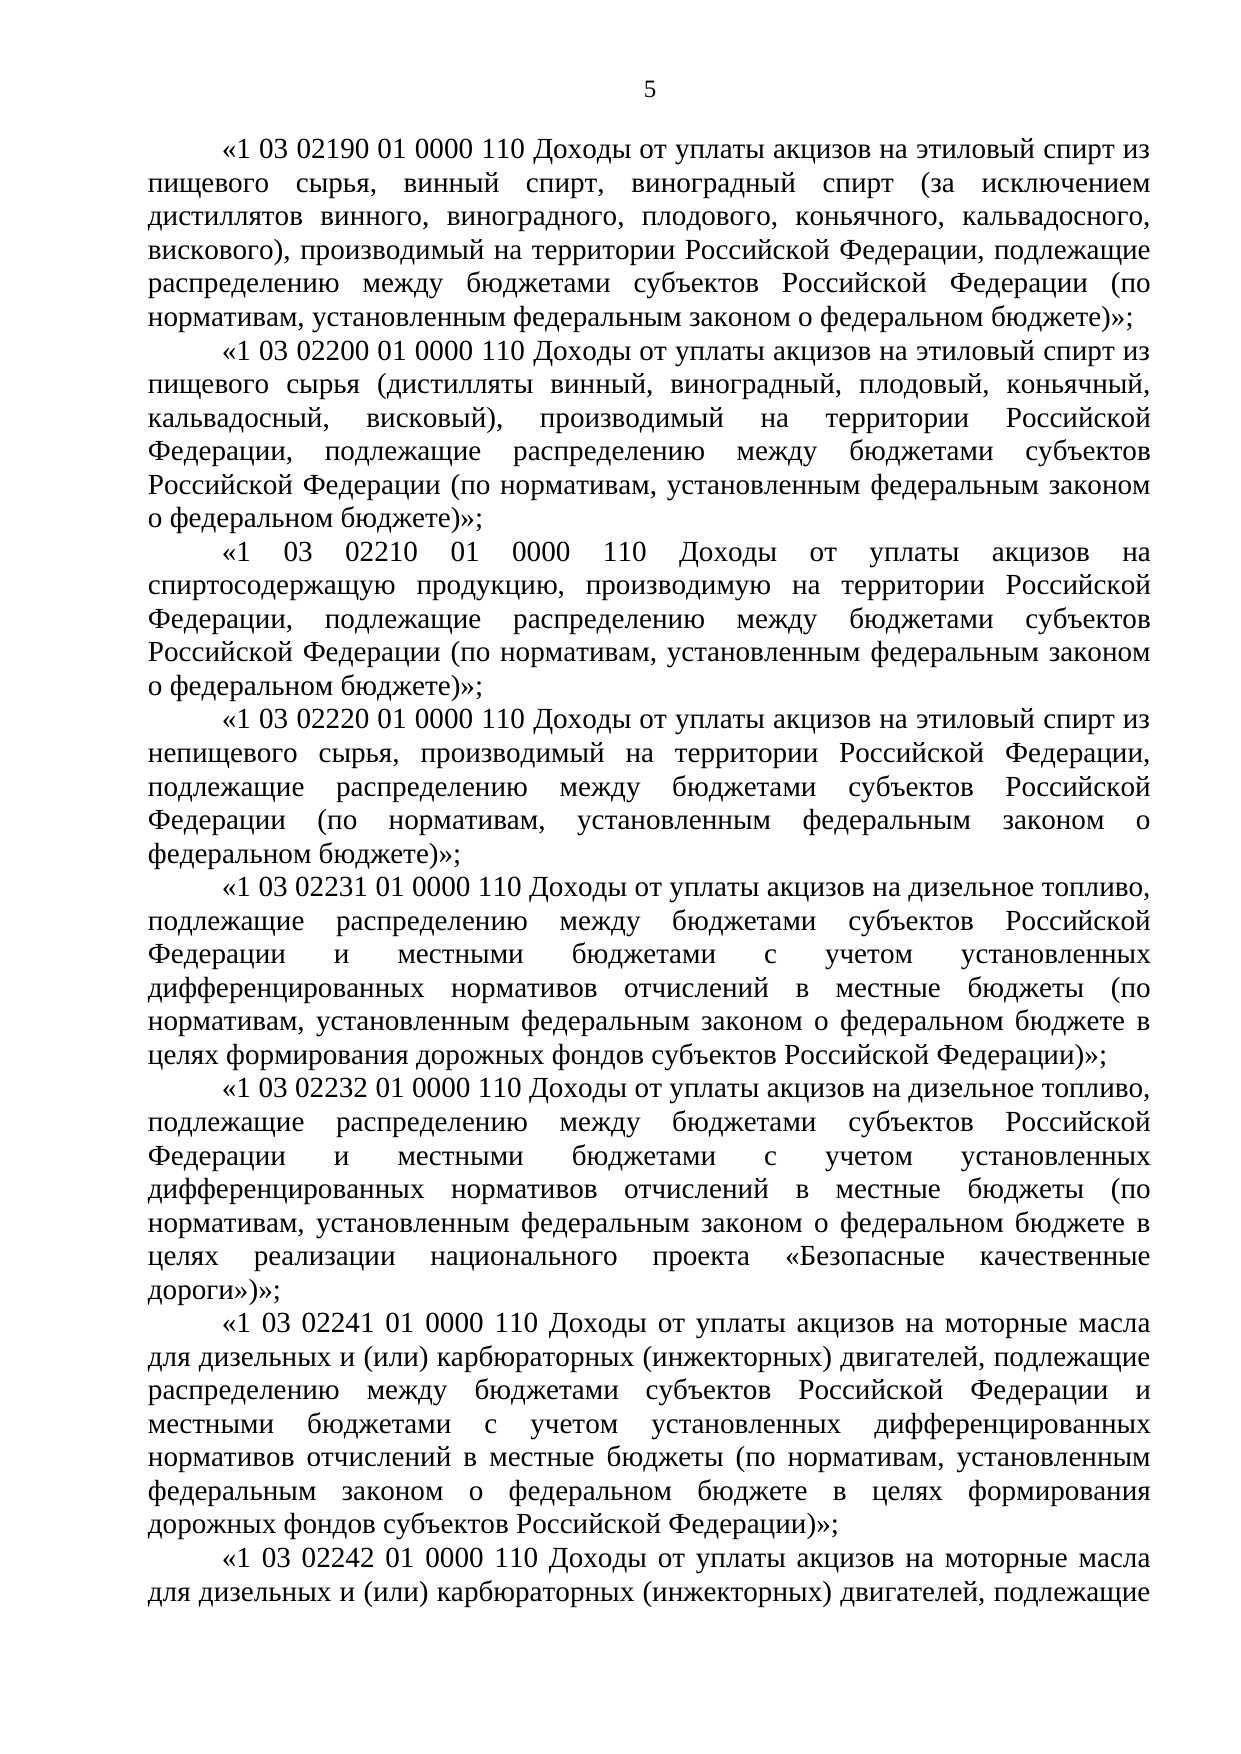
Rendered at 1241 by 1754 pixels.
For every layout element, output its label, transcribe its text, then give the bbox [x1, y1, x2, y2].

list «1 03 02190 01 0000 110 Доходы от уплаты акцизов на этиловый спирт из пищевого сырья, винный спирт, виноградный спирт (за исключением дистиллятов винного, виноградного, плодового, коньячного, кальвадосного, вискового), производимый на территории Российской Федерации, подлежащие распределению между бюджетами субъектов Российской Федерации (по нормативам, установленным федеральным законом о федеральном бюджете)»; [148, 131, 1152, 333]
list «1 03 02231 01 0000 110 Доходы от уплаты акцизов на дизельное топливо, подлежащие распределению между бюджетами субъектов Российской Федерации и местными бюджетами с учетом установленных дифференцированных нормативов отчислений в местные бюджеты (по нормативам, установленным федеральным законом о федеральном бюджете в целях формирования дорожных фондов субъектов Российской Федерации)»; [148, 869, 1152, 1071]
list «1 03 02232 01 0000 110 Доходы от уплаты акцизов на дизельное топливо, подлежащие распределению между бюджетами субъектов Российской Федерации и местными бюджетами с учетом установленных дифференцированных нормативов отчислений в местные бюджеты (по нормативам, установленным федеральным законом о федеральном бюджете в целях реализации национального проекта «Безопасные качественные дороги»)»; [148, 1071, 1152, 1305]
list «1 03 02241 01 0000 110 Доходы от уплаты акцизов на моторные масла для дизельных и (или) карбюраторных (инжекторных) двигателей, подлежащие распределению между бюджетами субъектов Российской Федерации и местными бюджетами с учетом установленных дифференцированных нормативов отчислений в местные бюджеты (по нормативам, установленным федеральным законом о федеральном бюджете в целях формирования дорожных фондов субъектов Российской Федерации)»; [148, 1305, 1152, 1540]
list «1 03 02210 01 0000 110 Доходы от уплаты акцизов на спиртосодержащую продукцию, производимую на территории Российской Федерации, подлежащие распределению между бюджетами субъектов Российской Федерации (по нормативам, установленным федеральным законом о федеральном бюджете)»; [148, 534, 1152, 702]
list «1 03 02220 01 0000 110 Доходы от уплаты акцизов на этиловый спирт из непищевого сырья, производимый на территории Российской Федерации, подлежащие распределению между бюджетами субъектов Российской Федерации (по нормативам, установленным федеральным законом о федеральном бюджете)»; [148, 702, 1152, 869]
list «1 03 02200 01 0000 110 Доходы от уплаты акцизов на этиловый спирт из пищевого сырья (дистилляты винный, виноградный, плодовый, коньячный, кальвадосный, висковый), производимый на территории Российской Федерации, подлежащие распределению между бюджетами субъектов Российской Федерации (по нормативам, установленным федеральным законом о федеральном бюджете)»; [148, 333, 1152, 534]
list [148, 1540, 1152, 1607]
